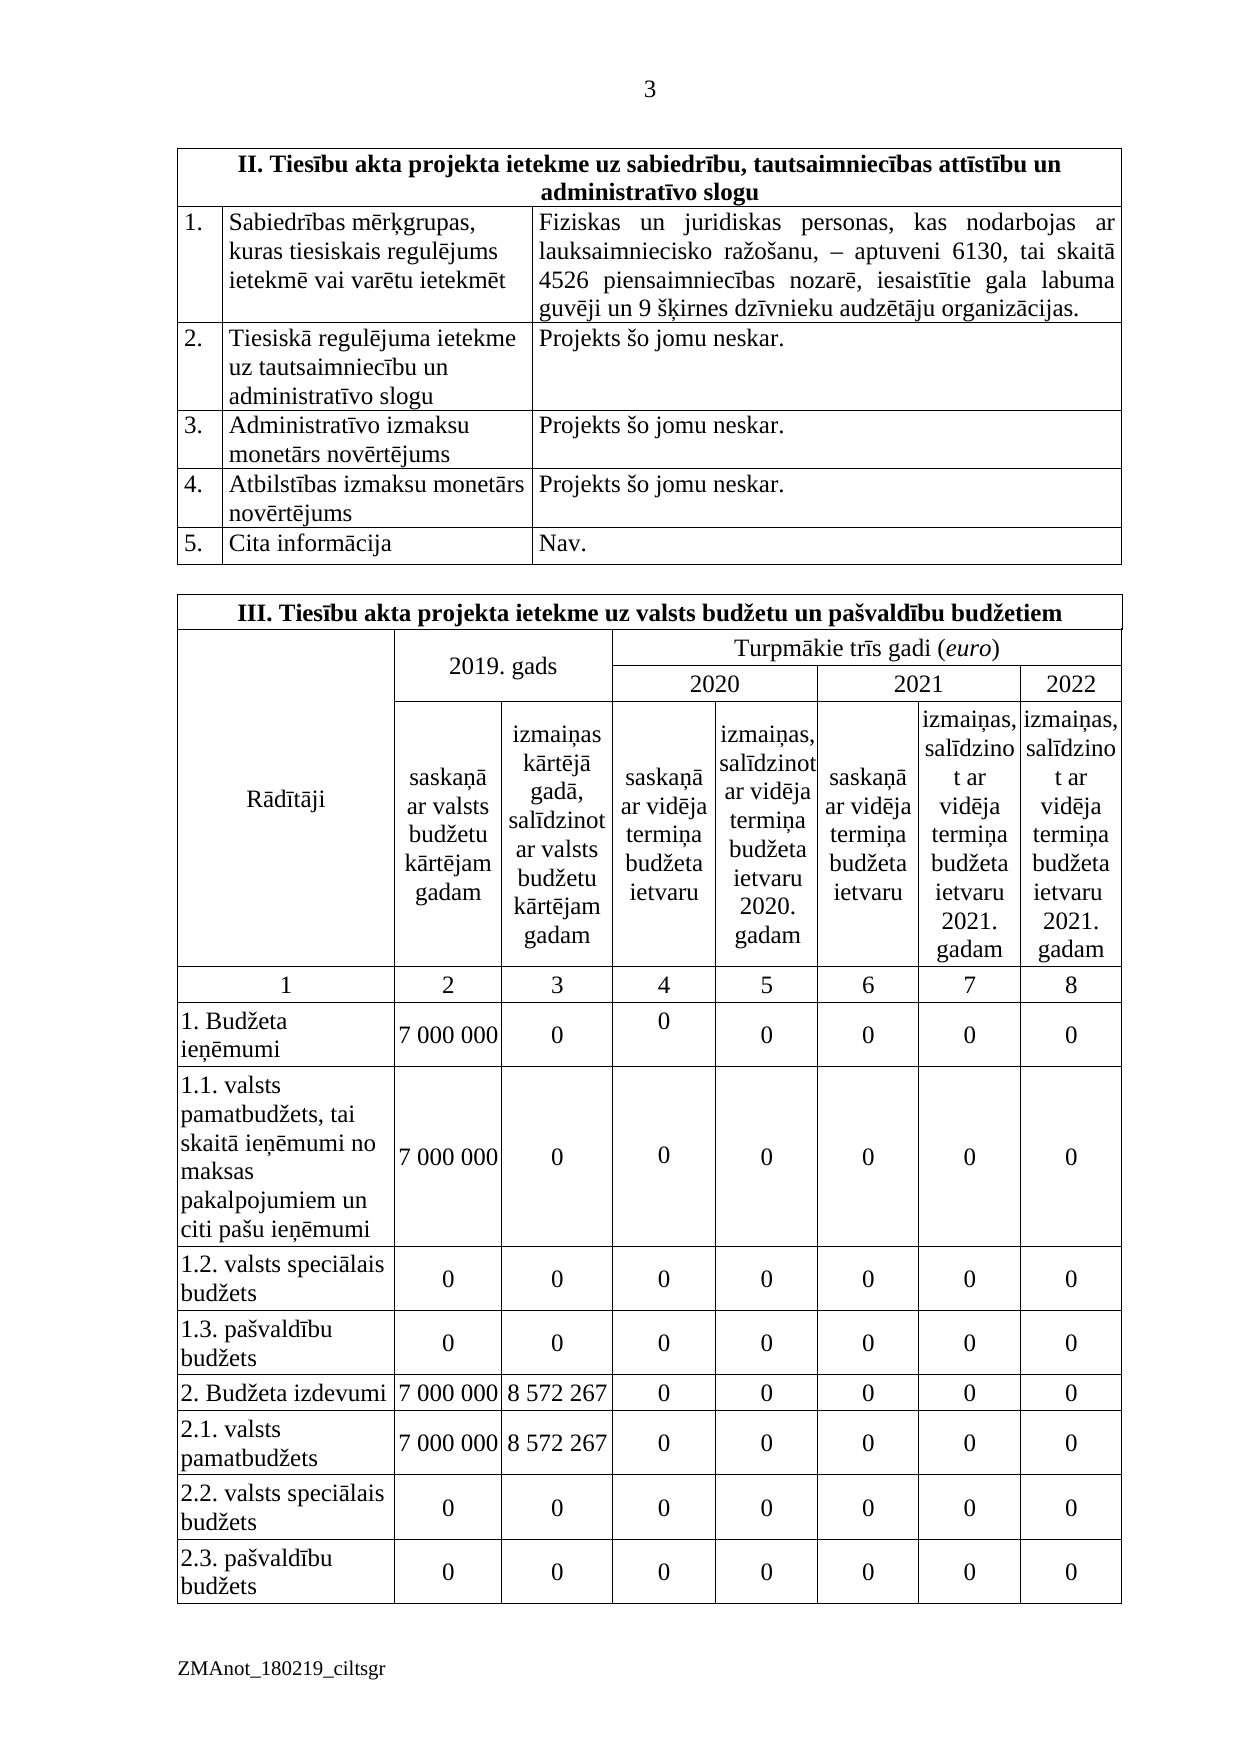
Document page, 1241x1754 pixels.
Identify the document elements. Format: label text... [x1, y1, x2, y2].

table_cell 1. [178, 207, 222, 322]
table_cell saskaņā ar vidēja termiņa budžeta ietvaru [818, 702, 918, 966]
table_cell 0 [502, 1247, 612, 1310]
table_cell Rādītāji [178, 630, 394, 966]
table_cell 0 [1021, 1067, 1121, 1246]
table_cell 0 [1021, 1311, 1121, 1374]
table_cell Cita informācija [223, 528, 532, 564]
table_cell 4. [178, 469, 222, 527]
table_cell 2.3. pašvaldību budžets [178, 1540, 394, 1603]
table_cell saskaņā ar valsts budžetu kārtējam gadam [395, 702, 501, 966]
table_cell 8 [1021, 967, 1121, 1002]
table_cell Sabiedrības mērķgrupas, kuras tiesiskais regulējums ietekmē vai varētu ietekmēt [223, 207, 532, 322]
table_cell 0 [818, 1247, 918, 1310]
table_cell izmaiņas kārtējā gadā, salīdzinot ar valsts budžetu kārtējam gadam [502, 702, 612, 966]
table_cell 0 [716, 1003, 817, 1066]
table_cell 0 [919, 1475, 1020, 1539]
table_cell 0 [919, 1247, 1020, 1310]
table_cell 1.1. valsts pamatbudžets, tai skaitā ieņēmumi no maksas pakalpojumiem un citi pašu ieņēmumi [178, 1067, 394, 1246]
table_cell 0 [502, 1475, 612, 1539]
table_cell 2022 [1021, 666, 1121, 701]
table_cell 0 [919, 1375, 1020, 1410]
table_cell 5 [716, 967, 817, 1002]
table_cell 6 [818, 967, 918, 1002]
table_cell 7 000 000 [395, 1411, 501, 1474]
table_cell 7 000 000 [395, 1003, 501, 1066]
table_cell 0 [716, 1067, 817, 1246]
table_header III. Tiesību akta projekta ietekme uz valsts budžetu un pašvaldību budžetiem [178, 595, 1122, 629]
table_cell 0 [613, 1003, 715, 1066]
table_cell 0 [395, 1247, 501, 1310]
table_cell 5. [178, 528, 222, 564]
table_cell 2021 [818, 666, 1020, 701]
table_cell 8 572 267 [502, 1411, 612, 1474]
table_cell 2. [178, 323, 222, 409]
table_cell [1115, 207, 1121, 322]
table_cell 1.3. pašvaldību budžets [178, 1311, 394, 1374]
table_cell 0 [502, 1311, 612, 1374]
table_cell Projekts šo jomu neskar. [533, 411, 1121, 468]
table_cell 0 [613, 1311, 715, 1374]
table_cell 0 [613, 1475, 715, 1539]
table_cell 0 [502, 1540, 612, 1603]
table_cell 7 000 000 [395, 1067, 501, 1246]
table_cell 0 [613, 1411, 715, 1474]
table_cell 1.2. valsts speciālais budžets [178, 1247, 394, 1310]
table_cell Projekts šo jomu neskar. [533, 469, 1121, 527]
table_cell 0 [818, 1375, 918, 1410]
table_cell 2.1. valsts pamatbudžets [178, 1411, 394, 1474]
table_cell Atbilstības izmaksu monetārs novērtējums [223, 469, 532, 527]
table_cell 2. Budžeta izdevumi [178, 1375, 394, 1410]
table_cell 0 [716, 1375, 817, 1410]
table_cell 0 [395, 1540, 501, 1603]
table_cell 2 [395, 967, 501, 1002]
table_cell 0 [613, 1247, 715, 1310]
table_cell 0 [818, 1411, 918, 1474]
table_cell 0 [1021, 1375, 1121, 1410]
table_cell Administratīvo izmaksu monetārs novērtējums [223, 411, 532, 468]
table_cell 0 [1021, 1540, 1121, 1603]
table_cell 7 000 000 [395, 1375, 501, 1410]
table_cell 0 [818, 1540, 918, 1603]
table_cell 1 [178, 967, 394, 1002]
table_cell 0 [395, 1475, 501, 1539]
table_cell 2020 [613, 666, 817, 701]
table_cell 0 [1021, 1247, 1121, 1310]
table_cell 0 [716, 1411, 817, 1474]
table_cell 0 [818, 1067, 918, 1246]
table_header II. Tiesību akta projekta ietekme uz sabiedrību, tautsaimniecības attīstību un administratīvo slogu [178, 149, 1121, 206]
table_cell 3. [178, 411, 222, 468]
table_cell izmaiņas, salīdzinot ar vidēja termiņa budžeta ietvaru 2020. gadam [716, 702, 817, 966]
table_cell 0 [716, 1540, 817, 1603]
table_cell 0 [919, 1540, 1020, 1603]
table_cell 7 [919, 967, 1020, 1002]
table_cell 0 [818, 1311, 918, 1374]
table_cell 2019. gads [395, 630, 612, 701]
table_cell 0 [716, 1311, 817, 1374]
table_cell Turpmākie trīs gadi (euro) [613, 630, 1121, 665]
table_cell 0 [919, 1067, 1020, 1246]
table_cell 0 [919, 1411, 1020, 1474]
table_cell 0 [1021, 1411, 1121, 1474]
table_cell izmaiņas, salīdzinot ar vidēja termiņa budžeta ietvaru 2021. gadam [919, 702, 1020, 966]
table_cell 0 [613, 1540, 715, 1603]
table_cell 0 [919, 1003, 1020, 1066]
table_cell 0 [502, 1067, 612, 1246]
table_cell 0 [613, 1375, 715, 1410]
table_cell Projekts šo jomu neskar. [533, 323, 1121, 409]
table_cell 4 [613, 967, 715, 1002]
table_cell 0 [818, 1003, 918, 1066]
table_cell 0 [716, 1475, 817, 1539]
table_cell 0 [919, 1311, 1020, 1374]
table_cell saskaņā ar vidēja termiņa budžeta ietvaru [613, 702, 715, 966]
table_cell 2.2. valsts speciālais budžets [178, 1475, 394, 1539]
table_cell 3 [502, 967, 612, 1002]
table_cell izmaiņas, salīdzinot ar vidēja termiņa budžeta ietvaru 2021. gadam [1021, 702, 1121, 966]
table_cell 8 572 267 [502, 1375, 612, 1410]
table_cell 0 [613, 1067, 715, 1246]
table_cell 0 [1021, 1003, 1121, 1066]
table_cell 0 [395, 1311, 501, 1374]
table_cell Nav. [533, 528, 1121, 564]
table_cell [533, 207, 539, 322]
table_cell 1. Budžeta ieņēmumi [178, 1003, 394, 1066]
table_cell 0 [1021, 1475, 1121, 1539]
table_cell 0 [818, 1475, 918, 1539]
table_cell Tiesiskā regulējuma ietekme uz tautsaimniecību un administratīvo slogu [223, 323, 532, 409]
table_cell 0 [716, 1247, 817, 1310]
table_cell 0 [502, 1003, 612, 1066]
